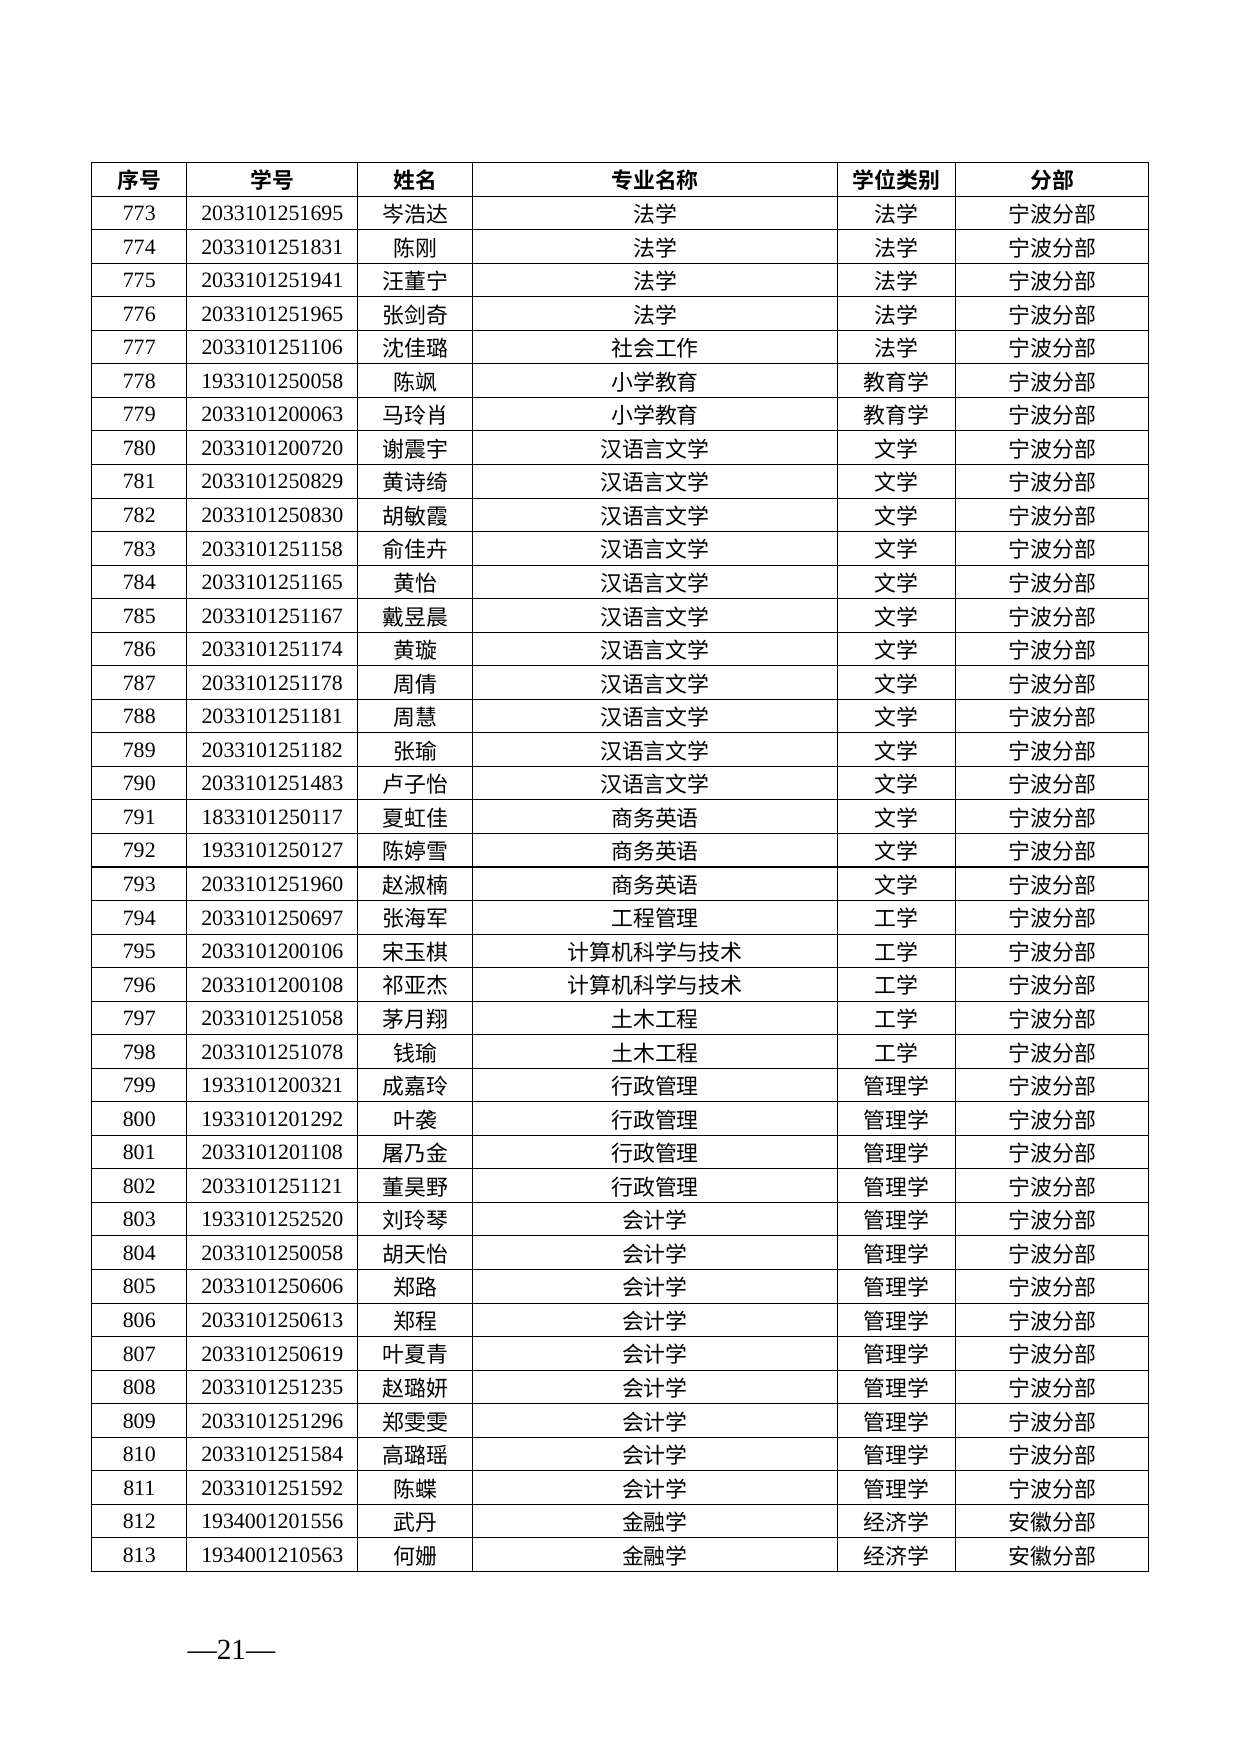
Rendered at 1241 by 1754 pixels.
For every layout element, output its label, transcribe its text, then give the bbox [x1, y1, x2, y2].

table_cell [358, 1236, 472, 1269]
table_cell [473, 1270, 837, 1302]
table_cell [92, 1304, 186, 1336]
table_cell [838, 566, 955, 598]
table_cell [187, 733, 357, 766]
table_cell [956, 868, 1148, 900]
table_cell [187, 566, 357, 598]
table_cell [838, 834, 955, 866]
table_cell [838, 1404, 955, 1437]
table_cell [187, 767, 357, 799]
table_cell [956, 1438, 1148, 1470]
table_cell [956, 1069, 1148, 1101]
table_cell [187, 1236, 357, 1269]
table_header 学号 [187, 163, 357, 196]
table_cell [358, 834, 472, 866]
table_header 姓名 [358, 163, 472, 196]
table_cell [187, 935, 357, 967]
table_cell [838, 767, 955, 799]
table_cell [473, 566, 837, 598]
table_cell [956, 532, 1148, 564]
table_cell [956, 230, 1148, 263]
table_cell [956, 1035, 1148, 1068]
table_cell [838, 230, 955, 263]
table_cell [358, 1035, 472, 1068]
table_header 专业名称 [473, 163, 837, 196]
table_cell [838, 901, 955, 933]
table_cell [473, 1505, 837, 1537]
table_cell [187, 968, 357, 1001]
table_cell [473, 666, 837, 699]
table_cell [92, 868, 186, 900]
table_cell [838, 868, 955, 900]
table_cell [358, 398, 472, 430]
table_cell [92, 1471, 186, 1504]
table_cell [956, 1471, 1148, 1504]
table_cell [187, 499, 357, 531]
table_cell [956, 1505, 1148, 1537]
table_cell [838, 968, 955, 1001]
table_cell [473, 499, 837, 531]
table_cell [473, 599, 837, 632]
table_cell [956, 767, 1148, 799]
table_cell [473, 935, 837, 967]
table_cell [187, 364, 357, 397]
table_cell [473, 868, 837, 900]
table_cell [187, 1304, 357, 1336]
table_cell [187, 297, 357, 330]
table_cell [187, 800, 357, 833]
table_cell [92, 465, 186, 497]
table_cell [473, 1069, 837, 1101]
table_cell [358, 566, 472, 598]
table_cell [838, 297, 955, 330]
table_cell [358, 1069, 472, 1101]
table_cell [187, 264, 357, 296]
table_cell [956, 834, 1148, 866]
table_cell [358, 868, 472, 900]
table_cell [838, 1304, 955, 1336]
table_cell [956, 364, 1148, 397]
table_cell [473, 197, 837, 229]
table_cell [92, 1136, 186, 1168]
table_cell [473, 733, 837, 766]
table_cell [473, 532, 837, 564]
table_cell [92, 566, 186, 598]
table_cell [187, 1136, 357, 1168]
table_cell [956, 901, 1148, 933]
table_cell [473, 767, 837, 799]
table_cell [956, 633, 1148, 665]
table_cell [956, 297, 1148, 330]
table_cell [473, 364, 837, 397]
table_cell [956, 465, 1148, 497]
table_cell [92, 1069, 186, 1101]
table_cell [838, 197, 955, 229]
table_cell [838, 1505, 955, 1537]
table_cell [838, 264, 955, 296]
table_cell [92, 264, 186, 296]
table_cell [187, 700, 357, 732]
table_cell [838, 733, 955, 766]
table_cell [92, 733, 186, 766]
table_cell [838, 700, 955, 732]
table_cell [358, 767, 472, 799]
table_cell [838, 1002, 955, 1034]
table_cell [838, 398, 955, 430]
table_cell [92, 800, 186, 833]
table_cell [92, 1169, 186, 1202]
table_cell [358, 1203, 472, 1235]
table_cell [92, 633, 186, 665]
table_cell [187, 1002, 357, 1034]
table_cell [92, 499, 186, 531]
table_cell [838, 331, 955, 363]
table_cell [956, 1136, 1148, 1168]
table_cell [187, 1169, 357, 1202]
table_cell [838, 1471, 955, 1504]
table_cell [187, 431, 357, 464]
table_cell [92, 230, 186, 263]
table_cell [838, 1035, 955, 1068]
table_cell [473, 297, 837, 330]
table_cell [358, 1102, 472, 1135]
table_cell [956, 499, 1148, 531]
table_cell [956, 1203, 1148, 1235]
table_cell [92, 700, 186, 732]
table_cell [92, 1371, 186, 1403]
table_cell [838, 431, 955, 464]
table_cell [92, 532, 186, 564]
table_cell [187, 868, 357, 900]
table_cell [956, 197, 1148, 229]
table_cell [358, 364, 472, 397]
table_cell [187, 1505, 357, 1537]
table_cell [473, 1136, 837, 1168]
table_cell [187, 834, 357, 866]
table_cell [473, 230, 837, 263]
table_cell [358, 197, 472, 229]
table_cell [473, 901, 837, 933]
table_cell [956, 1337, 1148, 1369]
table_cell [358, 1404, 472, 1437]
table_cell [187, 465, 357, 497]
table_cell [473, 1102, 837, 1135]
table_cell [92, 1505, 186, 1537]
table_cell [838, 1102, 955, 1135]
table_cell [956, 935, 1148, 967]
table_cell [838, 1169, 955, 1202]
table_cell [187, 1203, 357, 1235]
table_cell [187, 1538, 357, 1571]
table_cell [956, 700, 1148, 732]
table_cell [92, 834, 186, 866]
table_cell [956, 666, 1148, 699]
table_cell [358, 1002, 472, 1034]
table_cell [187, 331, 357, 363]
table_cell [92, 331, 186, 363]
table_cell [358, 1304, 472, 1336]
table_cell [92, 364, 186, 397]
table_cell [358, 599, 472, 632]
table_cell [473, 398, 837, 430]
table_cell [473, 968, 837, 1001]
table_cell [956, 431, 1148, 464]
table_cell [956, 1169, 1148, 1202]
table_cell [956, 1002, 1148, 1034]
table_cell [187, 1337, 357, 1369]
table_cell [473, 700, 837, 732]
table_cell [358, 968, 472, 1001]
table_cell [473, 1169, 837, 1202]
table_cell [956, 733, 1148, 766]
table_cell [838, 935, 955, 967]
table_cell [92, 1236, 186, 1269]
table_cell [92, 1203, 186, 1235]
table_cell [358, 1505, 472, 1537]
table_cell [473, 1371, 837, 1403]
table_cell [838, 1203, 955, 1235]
table_header 分部 [956, 163, 1148, 196]
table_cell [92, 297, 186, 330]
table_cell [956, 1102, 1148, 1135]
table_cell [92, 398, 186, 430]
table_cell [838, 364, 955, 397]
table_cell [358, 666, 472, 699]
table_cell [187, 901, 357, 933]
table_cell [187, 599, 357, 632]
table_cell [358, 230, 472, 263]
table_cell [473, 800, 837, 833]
table_header 序号 [92, 163, 186, 196]
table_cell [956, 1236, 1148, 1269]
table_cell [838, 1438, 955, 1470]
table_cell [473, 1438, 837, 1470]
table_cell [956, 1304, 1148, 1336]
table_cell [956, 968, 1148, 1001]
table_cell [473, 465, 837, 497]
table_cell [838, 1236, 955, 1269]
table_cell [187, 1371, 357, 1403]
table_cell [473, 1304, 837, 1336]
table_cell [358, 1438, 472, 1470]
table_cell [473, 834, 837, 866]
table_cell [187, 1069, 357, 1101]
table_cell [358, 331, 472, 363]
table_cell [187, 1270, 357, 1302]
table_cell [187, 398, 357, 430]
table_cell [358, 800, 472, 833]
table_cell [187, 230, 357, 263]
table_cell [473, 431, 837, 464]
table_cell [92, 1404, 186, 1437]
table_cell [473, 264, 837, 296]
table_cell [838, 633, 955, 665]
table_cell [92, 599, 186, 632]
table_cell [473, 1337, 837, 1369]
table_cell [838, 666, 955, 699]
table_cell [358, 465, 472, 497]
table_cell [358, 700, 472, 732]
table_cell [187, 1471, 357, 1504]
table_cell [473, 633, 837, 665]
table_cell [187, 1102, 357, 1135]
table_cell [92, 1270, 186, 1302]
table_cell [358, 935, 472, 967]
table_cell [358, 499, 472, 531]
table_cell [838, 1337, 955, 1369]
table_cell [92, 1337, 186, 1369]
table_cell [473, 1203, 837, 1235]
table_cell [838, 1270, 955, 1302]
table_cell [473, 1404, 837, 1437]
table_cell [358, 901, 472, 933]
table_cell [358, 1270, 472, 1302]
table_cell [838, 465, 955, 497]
table_header 学位类别 [838, 163, 955, 196]
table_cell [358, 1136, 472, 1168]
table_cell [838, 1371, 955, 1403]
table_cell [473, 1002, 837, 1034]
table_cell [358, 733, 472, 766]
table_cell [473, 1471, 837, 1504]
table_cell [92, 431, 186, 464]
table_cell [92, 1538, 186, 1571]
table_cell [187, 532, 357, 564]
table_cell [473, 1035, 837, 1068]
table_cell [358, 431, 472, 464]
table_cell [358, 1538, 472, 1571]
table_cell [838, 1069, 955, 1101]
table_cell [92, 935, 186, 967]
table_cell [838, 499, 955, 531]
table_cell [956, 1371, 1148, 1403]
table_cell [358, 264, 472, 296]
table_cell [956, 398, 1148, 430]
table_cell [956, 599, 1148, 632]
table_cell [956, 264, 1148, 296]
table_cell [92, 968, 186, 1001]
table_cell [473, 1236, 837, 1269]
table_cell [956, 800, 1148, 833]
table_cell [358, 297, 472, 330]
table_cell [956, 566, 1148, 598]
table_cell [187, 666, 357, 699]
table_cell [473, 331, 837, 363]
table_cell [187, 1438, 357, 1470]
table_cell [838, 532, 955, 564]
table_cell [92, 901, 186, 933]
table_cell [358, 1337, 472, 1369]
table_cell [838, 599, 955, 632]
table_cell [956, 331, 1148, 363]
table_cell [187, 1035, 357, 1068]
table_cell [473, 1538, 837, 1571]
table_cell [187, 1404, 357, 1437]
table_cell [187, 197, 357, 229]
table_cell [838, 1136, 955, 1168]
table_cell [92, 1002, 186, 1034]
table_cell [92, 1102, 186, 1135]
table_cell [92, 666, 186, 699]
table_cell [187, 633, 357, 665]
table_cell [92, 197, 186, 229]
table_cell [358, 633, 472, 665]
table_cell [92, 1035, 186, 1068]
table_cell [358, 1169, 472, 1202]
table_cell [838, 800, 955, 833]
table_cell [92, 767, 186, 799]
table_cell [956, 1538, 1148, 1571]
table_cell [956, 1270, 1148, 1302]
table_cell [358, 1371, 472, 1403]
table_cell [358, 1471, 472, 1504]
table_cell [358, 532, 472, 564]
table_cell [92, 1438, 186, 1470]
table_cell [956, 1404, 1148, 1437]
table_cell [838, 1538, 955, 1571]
